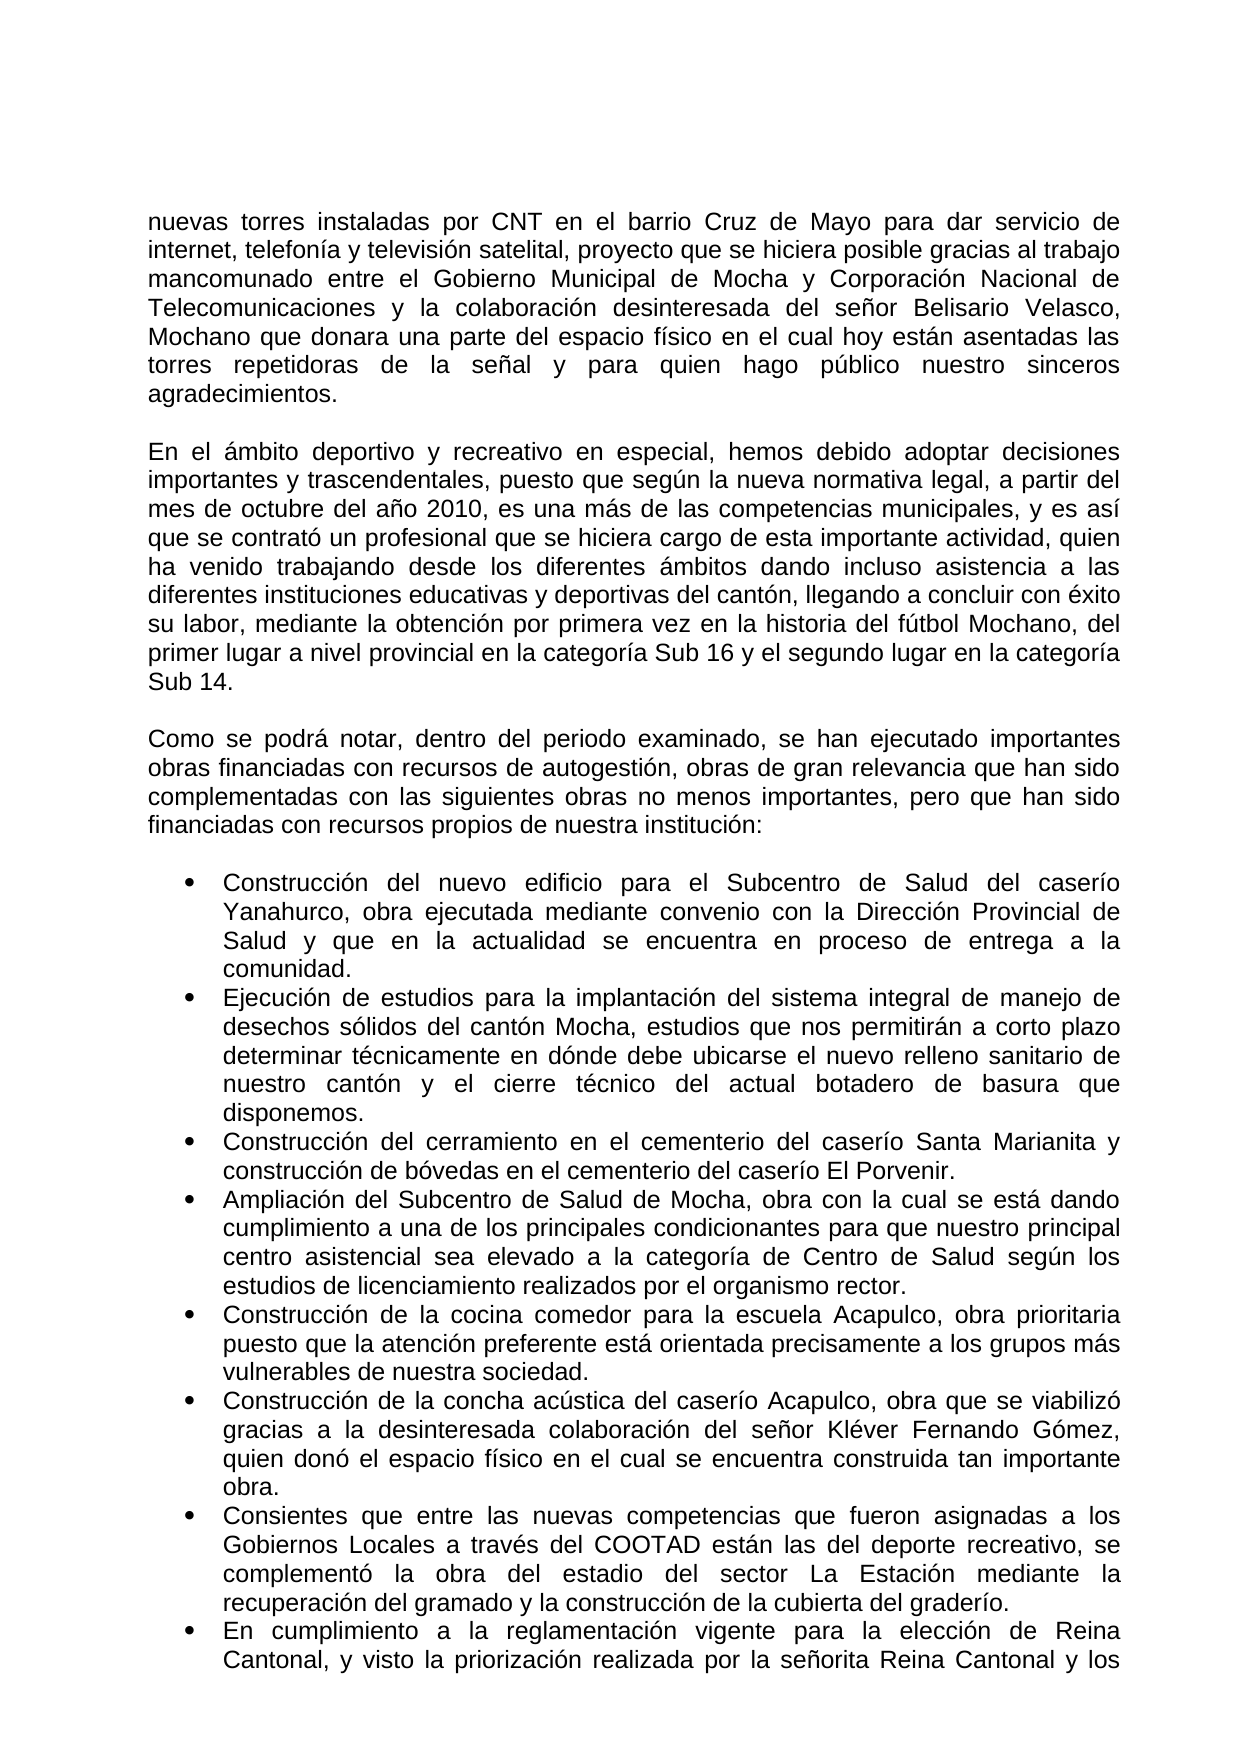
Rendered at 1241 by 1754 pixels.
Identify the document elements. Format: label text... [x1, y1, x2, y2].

list Ampliación del Subcentro de Salud de Mocha, obra con la cual se está dando cumplimiento a una de los principales condicionantes para que nuestro principal centro asistencial sea elevado a la categoría de Centro de Salud según los estudios de licenciamiento realizados por el organismo rector. [185, 1184, 1122, 1300]
list Ejecución de estudios para la implantación del sistema integral de manejo de desechos sólidos del cantón Mocha, estudios que nos permitirán a corto plazo determinar técnicamente en dónde debe ubicarse el nuevo relleno sanitario de nuestro cantón y el cierre técnico del actual botadero de basura que disponemos. [185, 983, 1122, 1127]
text Como se podrá notar, dentro del periodo examinado, se han ejecutado importantes obras financiadas con recursos de autogestión, obras de gran relevancia que han sido complementadas con las siguientes obras no menos importantes, pero que han sido financiadas con recursos propios de nuestra institución: [148, 724, 1122, 839]
text En el ámbito deportivo y recreativo en especial, hemos debido adoptar decisiones importantes y trascendentales, puesto que según la nueva normativa legal, a partir del mes de octubre del año 2010, es una más de las competencias municipales, y es así que se contrató un profesional que se hiciera cargo de esta importante actividad, quien ha venido trabajando desde los diferentes ámbitos dando incluso asistencia a las diferentes instituciones educativas y deportivas del cantón, llegando a concluir con éxito su labor, mediante la obtención por primera vez en la historia del fútbol Mochano, del primer lugar a nivel provincial en la categoría Sub 16 y el segundo lugar en la categoría Sub 14. [148, 437, 1122, 696]
list Construcción del cerramiento en el cementerio del caserío Santa Marianita y construcción de bóvedas en el cementerio del caserío El Porvenir. [185, 1127, 1122, 1184]
list Consientes que entre las nuevas competencias que fueron asignadas a los Gobiernos Locales a través del COOTAD están las del deporte recreativo, se complementó la obra del estadio del sector La Estación mediante la recuperación del gramado y la construcción de la cubierta del graderío. [185, 1501, 1122, 1616]
list Construcción del nuevo edificio para el Subcentro de Salud del caserío Yanahurco, obra ejecutada mediante convenio con la Dirección Provincial de Salud y que en la actualidad se encuentra en proceso de entrega a la comunidad. [185, 868, 1122, 983]
list Construcción de la cocina comedor para la escuela Acapulco, obra prioritaria puesto que la atención preferente está orientada precisamente a los grupos más vulnerables de nuestra sociedad. [185, 1300, 1122, 1386]
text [148, 207, 1122, 408]
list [185, 1616, 1122, 1674]
list Construcción de la concha acústica del caserío Acapulco, obra que se viabilizó gracias a la desinteresada colaboración del señor Kléver Fernando Gómez, quien donó el espacio físico en el cual se encuentra construida tan importante obra. [185, 1386, 1122, 1501]
